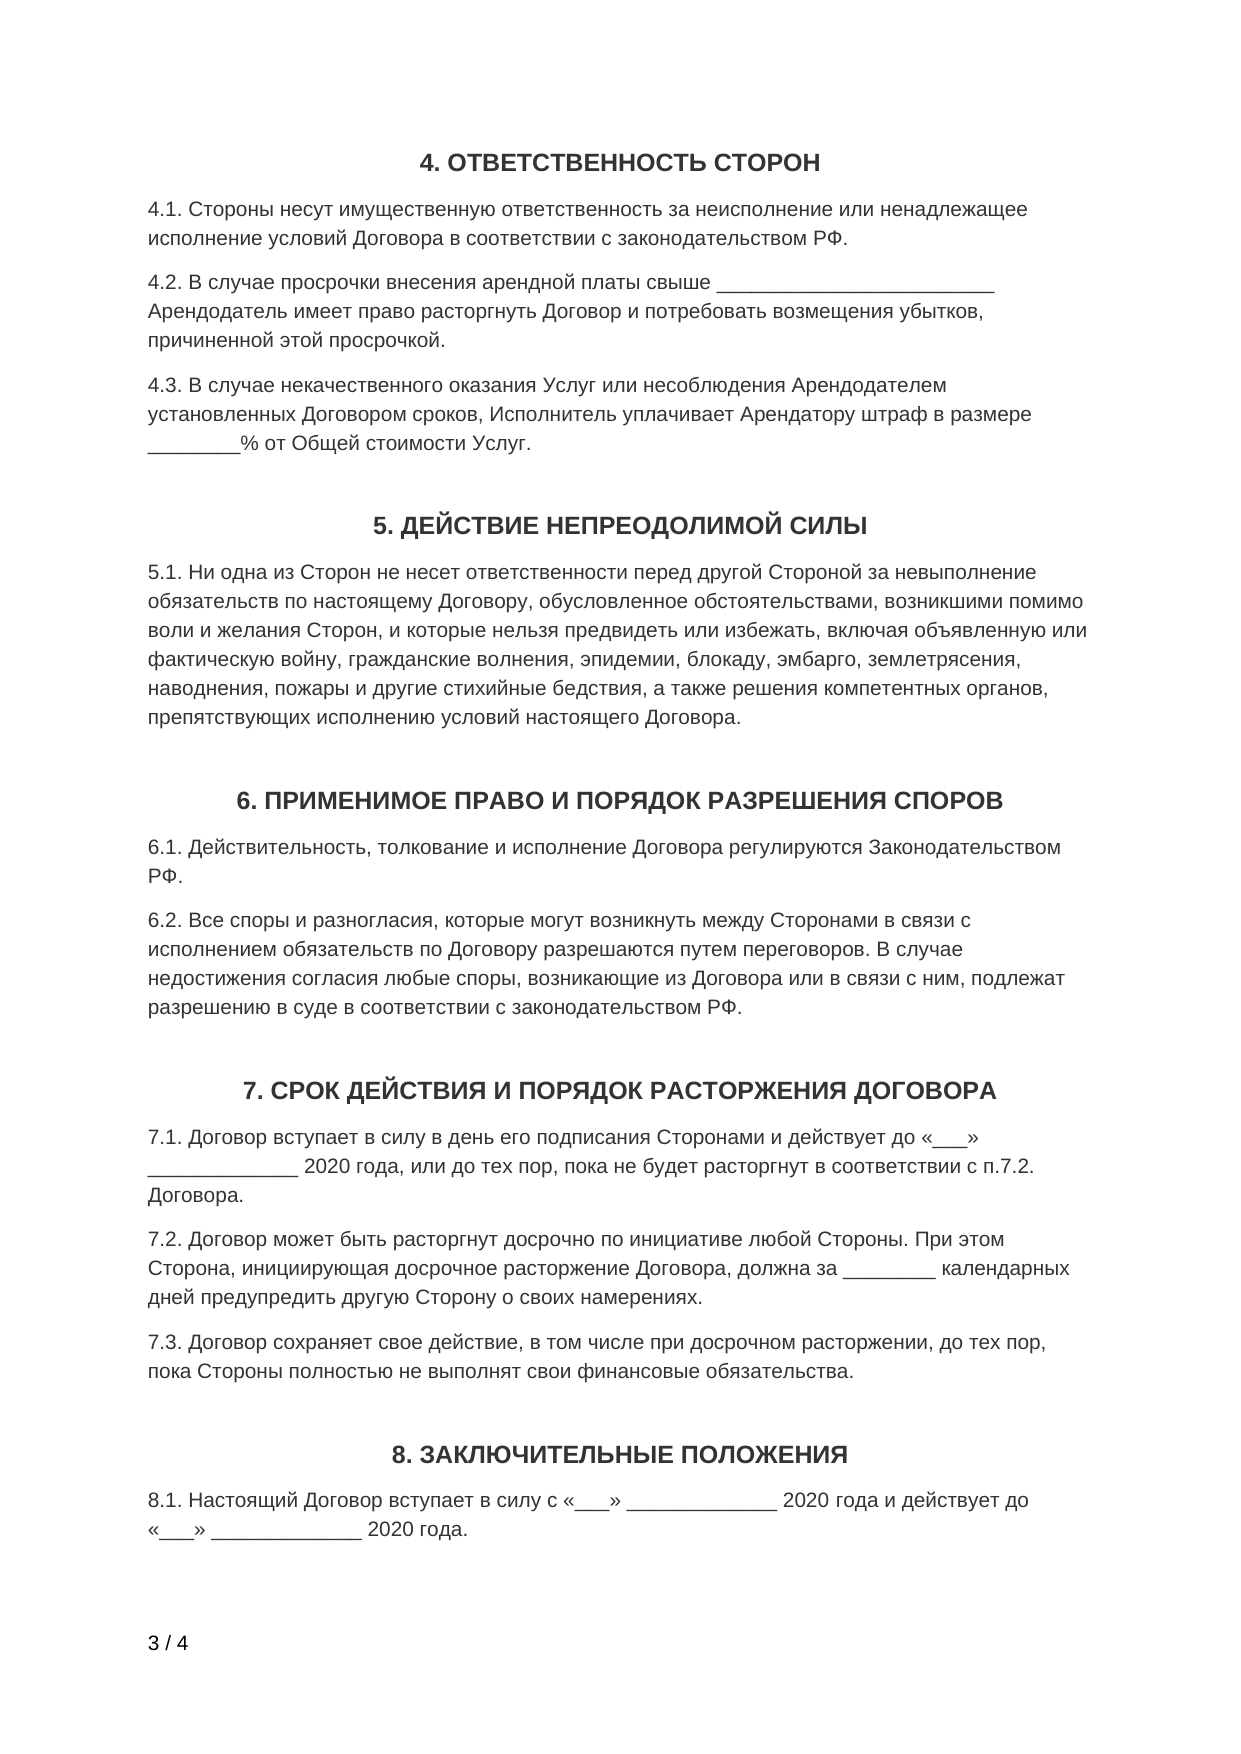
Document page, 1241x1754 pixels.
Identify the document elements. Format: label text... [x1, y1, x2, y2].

text 4. ОТВЕТСТВЕННОСТЬ СТОРОН [148, 148, 1092, 176]
text 6.2. Все споры и разногласия, которые могут возникнуть между Сторонами в связи с исполнением обязательств по Договору разрешаются путем переговоров. В случае недостижения согласия любые споры, возникающие из Договора или в связи с ним, подлежат разрешению в суде в соответствии с законодательством РФ. [148, 908, 1092, 1019]
text 8.1. Настоящий Договор вступает в силу с «___» _____________ 2020 года и действует до «___» _____________ 2020 года. [148, 1488, 1092, 1541]
text 4.1. Стороны несут имущественную ответственность за неисполнение или ненадлежащее исполнение условий Договора в соответствии с законодательством РФ. [148, 196, 1092, 249]
text 6.1. Действительность, толкование и исполнение Договора регулируются Законодательством РФ. [148, 834, 1092, 887]
text 5.1. Ни одна из Сторон не несет ответственности перед другой Стороной за невыполнение обязательств по настоящему Договору, обусловленное обстоятельствами, возникшими помимо воли и желания Сторон, и которые нельзя предвидеть или избежать, включая объявленную или фактическую войну, гражданские волнения, эпидемии, блокаду, эмбарго, землетрясения, наводнения, пожары и другие стихийные бедствия, а также решения компетентных органов, препятствующих исполнению условий настоящего Договора. [148, 560, 1092, 729]
text 4.3. В случае некачественного оказания Услуг или несоблюдения Арендодателем установленных Договором сроков, Исполнитель уплачивает Арендатору штраф в размере ________% от Общей стоимости Услуг. [148, 372, 1092, 454]
text 7. СРОК ДЕЙСТВИЯ И ПОРЯДОК РАСТОРЖЕНИЯ ДОГОВОРА [148, 1076, 1092, 1105]
text 6. ПРИМЕНИМОЕ ПРАВО И ПОРЯДОК РАЗРЕШЕНИЯ СПОРОВ [148, 786, 1092, 814]
text 7.2. Договор может быть расторгнут досрочно по инициативе любой Стороны. При этом Сторона, инициирующая досрочное расторжение Договора, должна за ________ календарных дней предупредить другую Сторону о своих намерениях. [148, 1227, 1092, 1309]
text 7.3. Договор сохраняет свое действие, в том числе при досрочном расторжении, до тех пор, пока Стороны полностью не выполнят свои финансовые обязательства. [148, 1329, 1092, 1382]
text 8. ЗАКЛЮЧИТЕЛЬНЫЕ ПОЛОЖЕНИЯ [148, 1439, 1092, 1468]
text 7.1. Договор вступает в силу в день его подписания Сторонами и действует до «___» _____________ 2020 года, или до тех пор, пока не будет расторгнут в соответствии с п.7.2. Договора. [148, 1124, 1092, 1206]
text 5. ДЕЙСТВИЕ НЕПРЕОДОЛИМОЙ СИЛЫ [148, 511, 1092, 540]
text 4.2. В случае просрочки внесения арендной платы свыше ________________________ Арендодатель имеет право расторгнуть Договор и потребовать возмещения убытков, причиненной этой просрочкой. [148, 270, 1092, 352]
